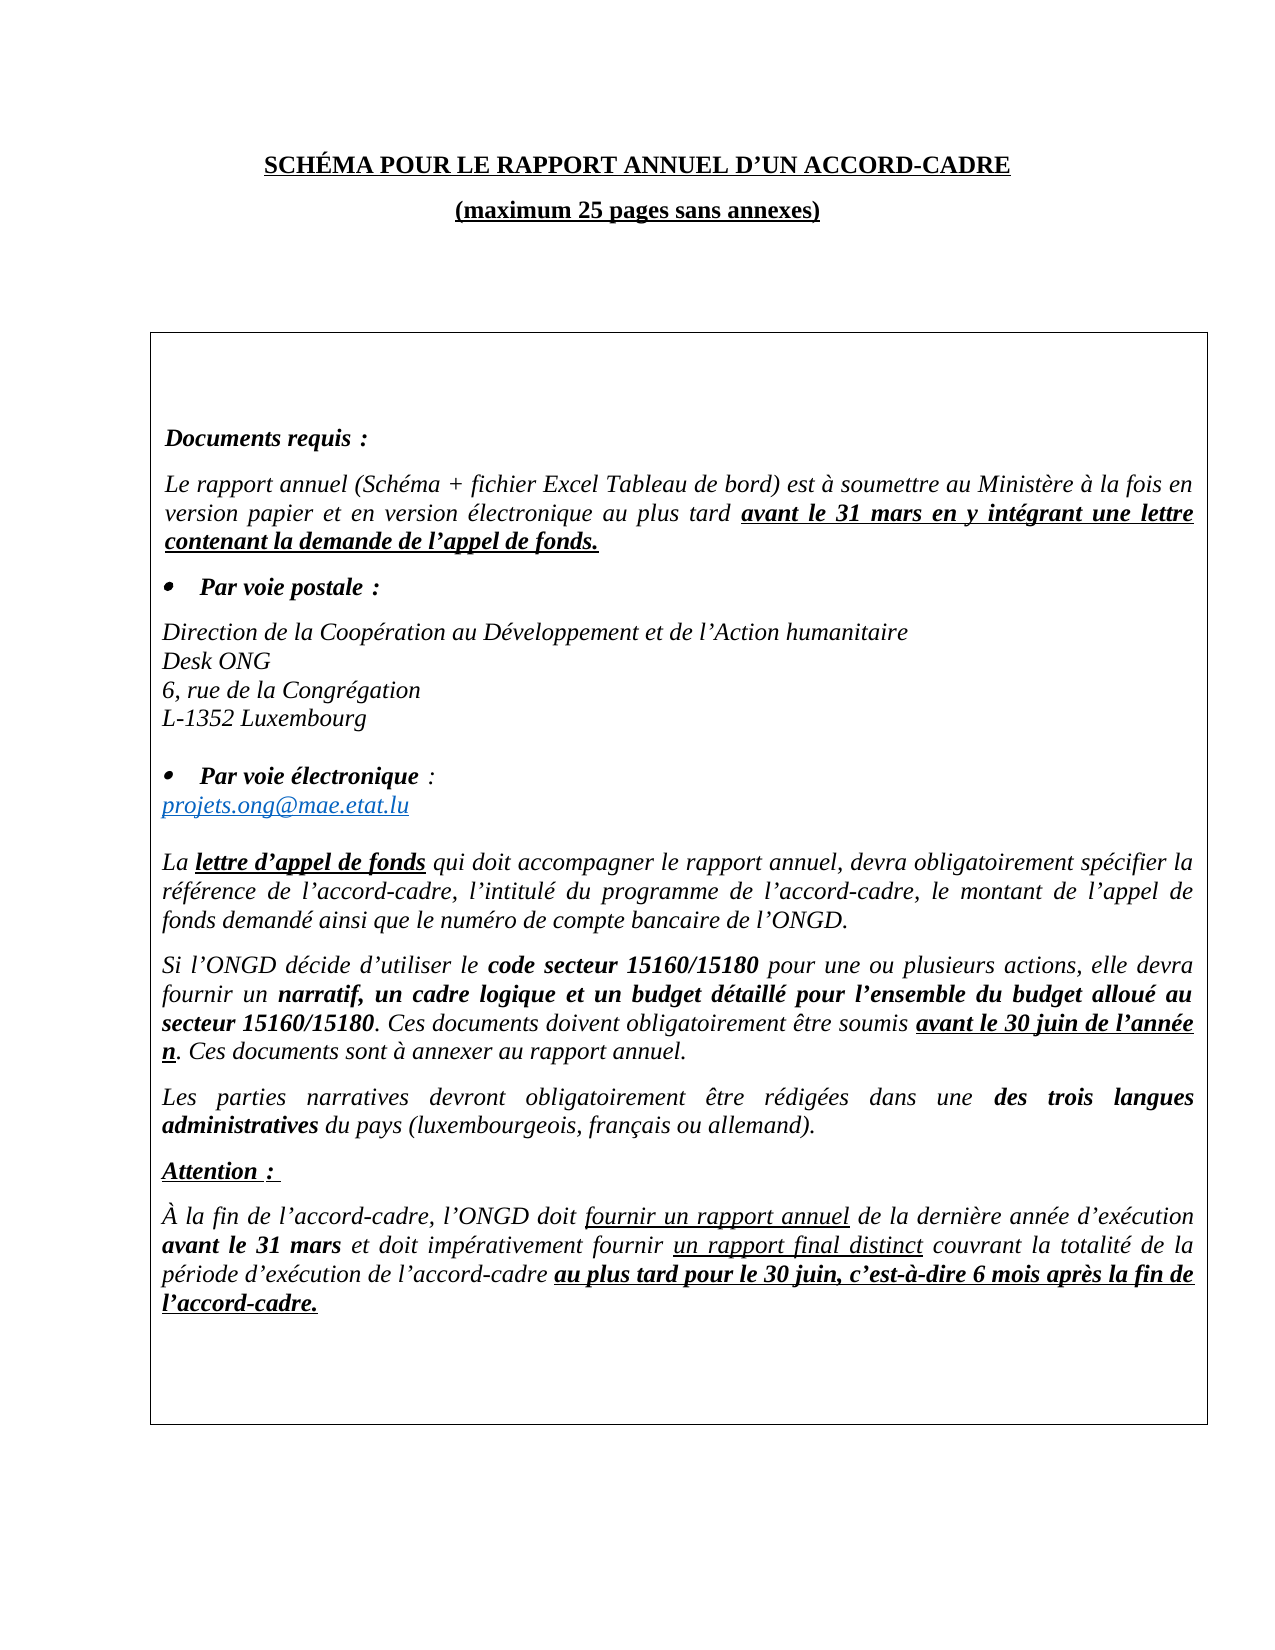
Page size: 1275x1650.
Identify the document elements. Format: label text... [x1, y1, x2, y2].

text SCHÉMA POUR LE RAPPORT ANNUEL D’UN ACCORD-CADRE [150, 150, 1125, 179]
text (maximum 25 pages sans annexes) [150, 195, 1125, 224]
table_header Documents requis : Le rapport annuel (Schéma + fichier Excel Tableau de bord) est à soumettre au Ministère à la fois en version papier et en version électronique au plus tard avant le 31 mars en y intégrant une lettre contenant la demande de l’appel de fonds. Par voie postale : Direction de la Coopération au Développement et de l’Action humanitaire Desk ONG 6, rue de la Congrégation L-1352 Luxembourg Par voie électronique : projets.ong@mae.etat.lu La lettre d’appel de fonds qui doit accompagner le rapport annuel, devra obligatoirement spécifier la référence de l’accord-cadre, l’intitulé du programme de l’accord-cadre, le montant de l’appel de fonds demandé ainsi que le numéro de compte bancaire de l’ONGD. Si l’ONGD décide d’utiliser le code secteur 15160/15180 pour une ou plusieurs actions, elle devra fournir un narratif, un cadre logique et un budget détaillé pour l’ensemble du budget alloué au secteur 15160/15180. Ces documents doivent obligatoirement être soumis avant le 30 juin de l’année n. Ces documents sont à annexer au rapport annuel. Les parties narratives devront obligatoirement être rédigées dans une des trois langues administratives du pays (luxembourgeois, français ou allemand). Attention : À la fin de l’accord-cadre, l’ONGD doit fournir un rapport annuel de la dernière année d’exécution avant le 31 mars et doit impérativement fournir un rapport final distinct couvrant la totalité de la période d’exécution de l’accord-cadre au plus tard pour le 30 juin, c’est-à-dire 6 mois après la fin de l’accord-cadre. [151, 333, 1207, 1424]
